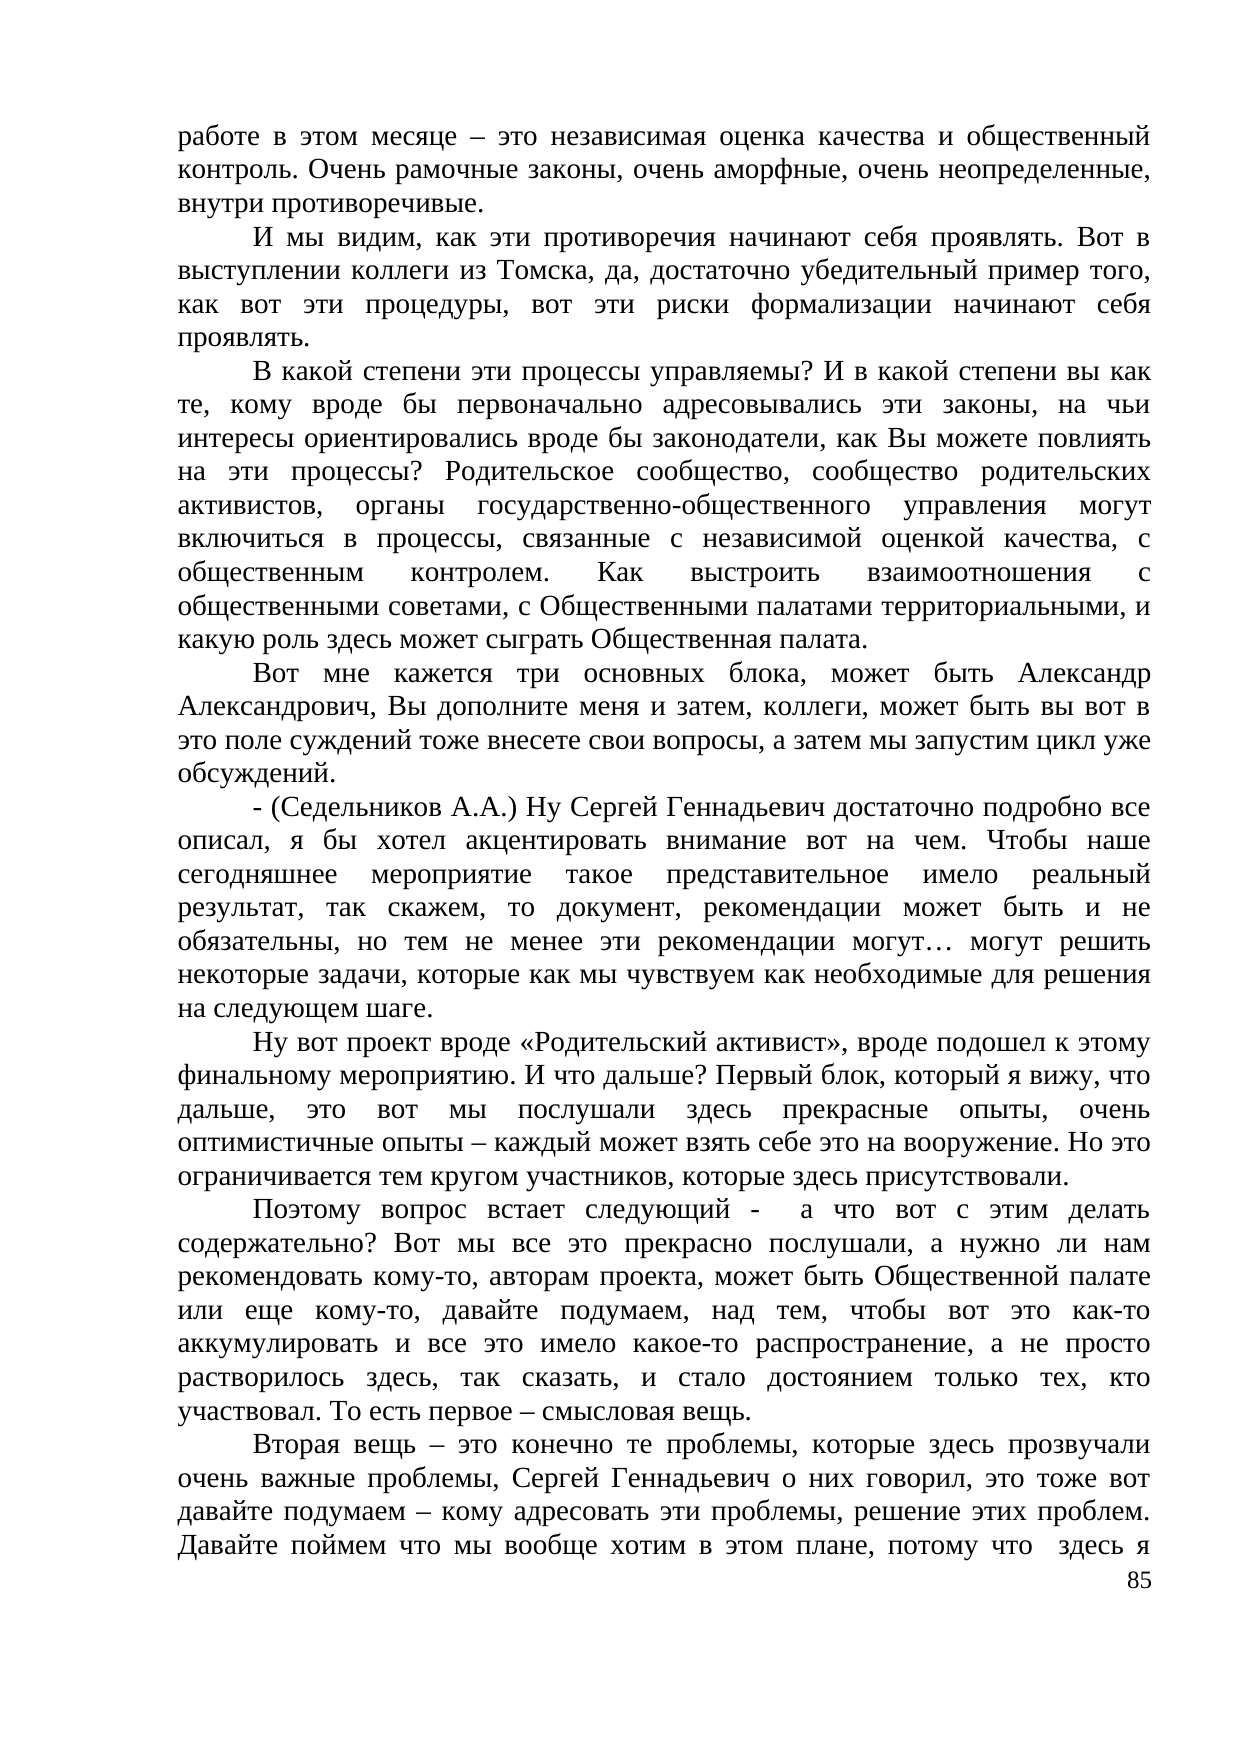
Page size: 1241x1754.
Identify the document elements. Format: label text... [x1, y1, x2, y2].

text Поэтому вопрос встает следующий - а что вот с этим делать содержательно? Вот мы все это прекрасно послушали, а нужно ли нам рекомендовать кому-то, авторам проекта, может быть Общественной палате или еще кому-то, давайте подумаем, над тем, чтобы вот это как-то аккумулировать и все это имело какое-то распространение, а не просто растворилось здесь, так сказать, и стало достоянием только тех, кто участвовал. То есть первое – смысловая вещь. [177, 1191, 1152, 1426]
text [177, 1426, 1152, 1560]
text - (Седельников А.А.) Ну Сергей Геннадьевич достаточно подробно все описал, я бы хотел акцентировать внимание вот на чем. Чтобы наше сегодняшнее мероприятие такое представительное имело реальный результат, так скажем, то документ, рекомендации может быть и не обязательны, но тем не менее эти рекомендации могут… могут решить некоторые задачи, которые как мы чувствуем как необходимые для решения на следующем шаге. [177, 789, 1152, 1024]
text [177, 118, 1152, 219]
text В какой степени эти процессы управляемы? И в какой степени вы как те, кому вроде бы первоначально адресовывались эти законы, на чьи интересы ориентировались вроде бы законодатели, как Вы можете повлиять на эти процессы? Родительское сообщество, сообщество родительских активистов, органы государственно-общественного управления могут включиться в процессы, связанные с независимой оценкой качества, с общественным контролем. Как выстроить взаимоотношения с общественными советами, с Общественными палатами территориальными, и какую роль здесь может сыграть Общественная палата. [177, 353, 1152, 655]
text Ну вот проект вроде «Родительский активист», вроде подошел к этому финальному мероприятию. И что дальше? Первый блок, который я вижу, что дальше, это вот мы послушали здесь прекрасные опыты, очень оптимистичные опыты – каждый может взять себе это на вооружение. Но это ограничивается тем кругом участников, которые здесь присутствовали. [177, 1024, 1152, 1191]
text Вот мне кажется три основных блока, может быть Александр Александрович, Вы дополните меня и затем, коллеги, может быть вы вот в это поле суждений тоже внесете свои вопросы, а затем мы запустим цикл уже обсуждений. [177, 655, 1152, 789]
text И мы видим, как эти противоречия начинают себя проявлять. Вот в выступлении коллеги из Томска, да, достаточно убедительный пример того, как вот эти процедуры, вот эти риски формализации начинают себя проявлять. [177, 219, 1152, 353]
